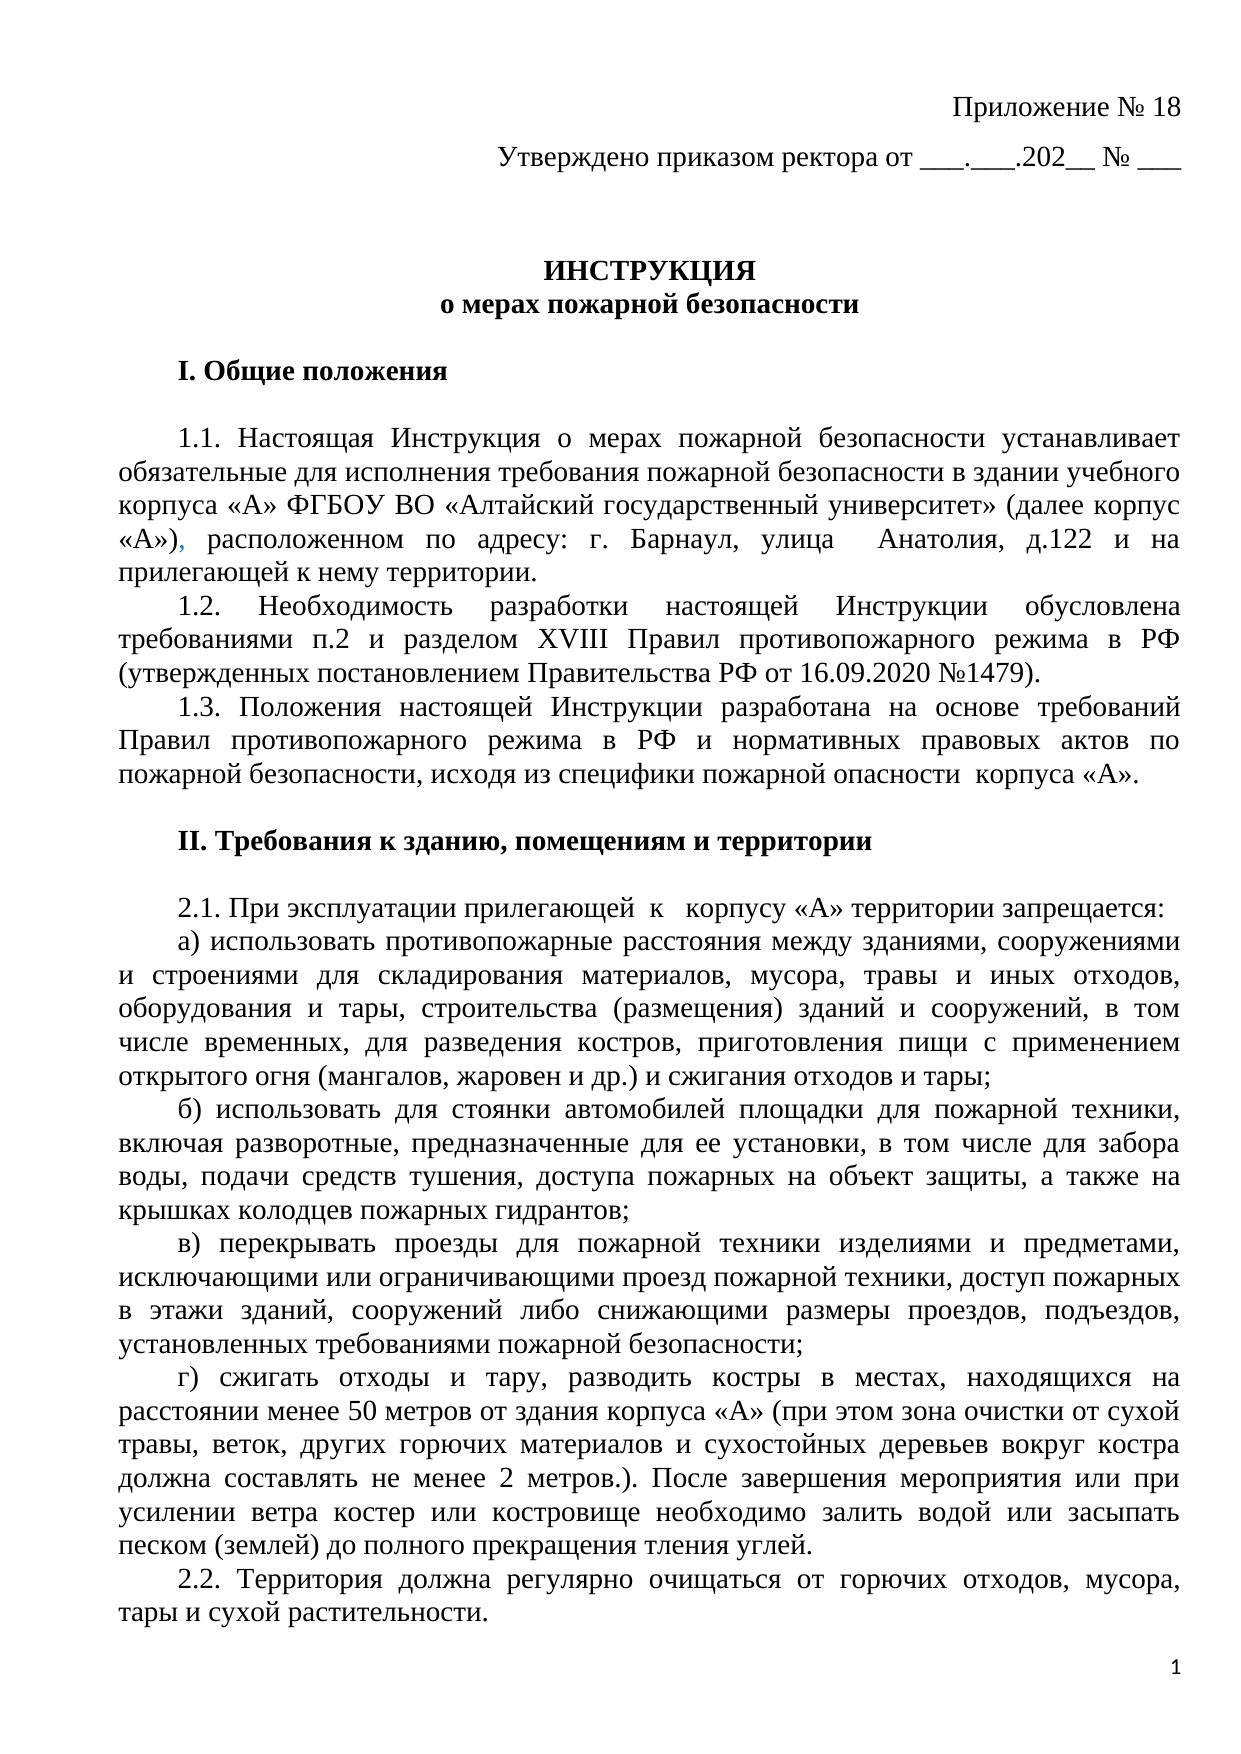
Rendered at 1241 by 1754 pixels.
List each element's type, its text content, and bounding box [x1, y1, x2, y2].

text Приложение № 18 [118, 89, 1181, 122]
text г) сжигать отходы и тару, разводить костры в местах, находящихся на расстоянии менее 50 метров от здания корпуса «А» (при этом зона очистки от сухой травы, веток, других горючих материалов и сухостойных деревьев вокруг костра должна составлять не менее 2 метров.). После завершения мероприятия или при усилении ветра костер или костровище необходимо залить водой или засыпать песком (землей) до полного прекращения тления углей. [118, 1359, 1181, 1561]
text 1.2. Необходимость разработки настоящей Инструкции обусловлена требованиями п.2 и разделом XVIII Правил противопожарного режима в РФ (утвержденных постановлением Правительства РФ от 16.09.2020 №1479). [118, 588, 1181, 689]
text 1.1. Настоящая Инструкция о мерах пожарной безопасности устанавливает обязательные для исполнения требования пожарной безопасности в здании учебного корпуса «А» ФГБОУ ВО «Алтайский государственный университет» (далее корпус «А»), расположенном по адресу: г. Барнаул, улица Анатолия, д.122 и на прилегающей к нему территории. [118, 420, 1181, 588]
text ИНСТРУКЦИЯ [118, 253, 1181, 286]
text б) использовать для стоянки автомобилей площадки для пожарной техники, включая разворотные, предназначенные для ее установки, в том числе для забора воды, подачи средств тушения, доступа пожарных на объект защиты, а также на крышках колодцев пожарных гидрантов; [118, 1091, 1181, 1225]
text I. Общие положения [118, 353, 1181, 387]
text о мерах пожарной безопасности [118, 286, 1181, 320]
text а) использовать противопожарные расстояния между зданиями, сооружениями и строениями для складирования материалов, мусора, травы и иных отходов, оборудования и тары, строительства (размещения) зданий и сооружений, в том числе временных, для разведения костров, приготовления пищи с применением открытого огня (мангалов, жаровен и др.) и сжигания отходов и тары; [118, 923, 1181, 1091]
text Утверждено приказом ректора от ___.___.202__ № ___ [118, 139, 1181, 172]
text 2.1. При эксплуатации прилегающей к корпусу «А» территории запрещается: [118, 890, 1181, 923]
text 1.3. Положения настоящей Инструкции разработана на основе требований Правил противопожарного режима в РФ и нормативных правовых актов по пожарной безопасности, исходя из специфики пожарной опасности корпуса «А». [118, 689, 1181, 789]
text II. Требования к зданию, помещениям и территории [118, 823, 1181, 856]
text 2.2. Территория должна регулярно очищаться от горючих отходов, мусора, тары и сухой растительности. [118, 1561, 1181, 1628]
text в) перекрывать проезды для пожарной техники изделиями и предметами, исключающими или ограничивающими проезд пожарной техники, доступ пожарных в этажи зданий, сооружений либо снижающими размеры проездов, подъездов, установленных требованиями пожарной безопасности; [118, 1225, 1181, 1359]
